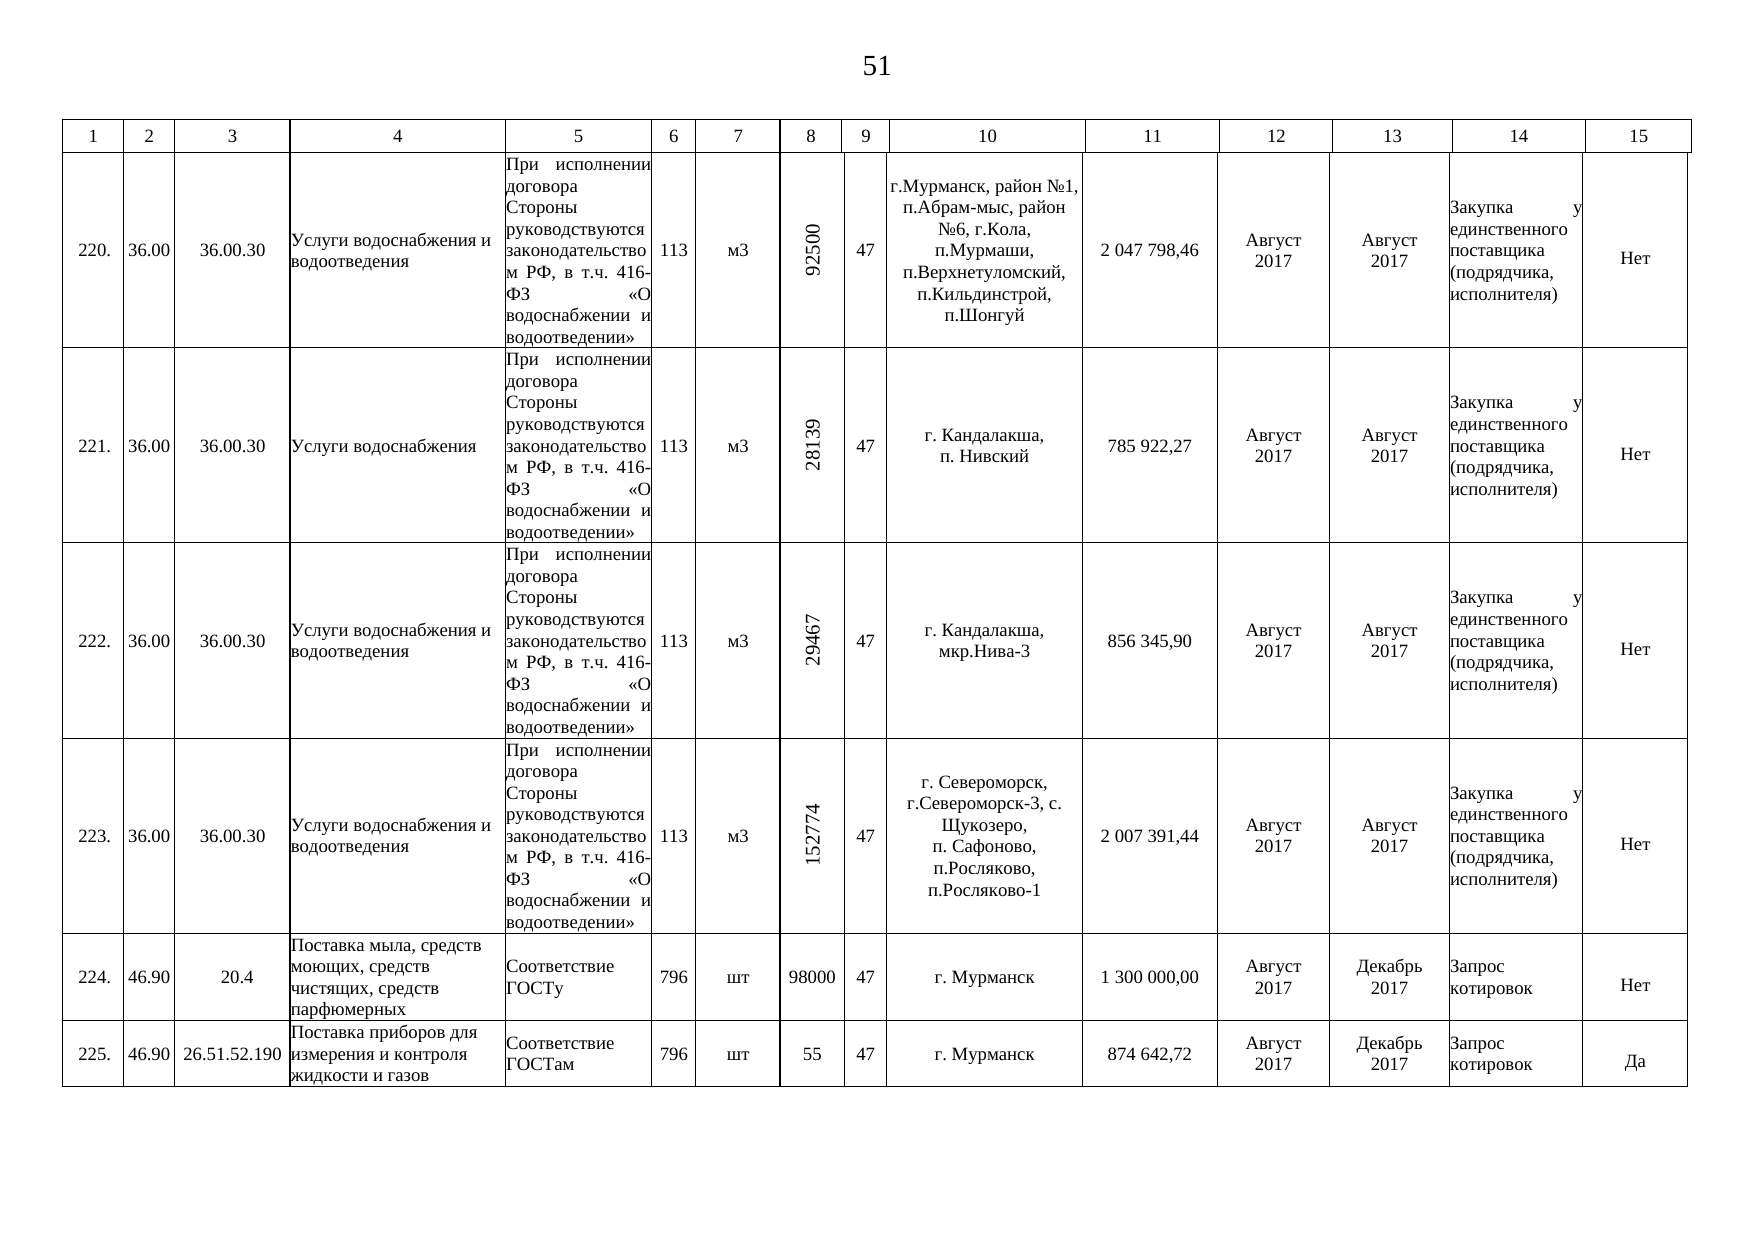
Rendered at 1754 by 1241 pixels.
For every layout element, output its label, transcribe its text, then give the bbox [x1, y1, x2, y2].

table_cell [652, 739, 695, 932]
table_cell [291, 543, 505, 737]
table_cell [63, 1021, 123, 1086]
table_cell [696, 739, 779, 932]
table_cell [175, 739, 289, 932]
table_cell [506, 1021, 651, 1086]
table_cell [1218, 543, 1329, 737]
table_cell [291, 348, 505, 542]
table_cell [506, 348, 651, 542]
table_header 10 [890, 120, 1085, 152]
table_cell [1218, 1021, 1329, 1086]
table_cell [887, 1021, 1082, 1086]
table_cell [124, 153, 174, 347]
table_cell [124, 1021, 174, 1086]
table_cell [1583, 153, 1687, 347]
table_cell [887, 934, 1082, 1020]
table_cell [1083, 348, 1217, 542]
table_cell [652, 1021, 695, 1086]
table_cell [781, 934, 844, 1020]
table_header 1 [63, 120, 123, 152]
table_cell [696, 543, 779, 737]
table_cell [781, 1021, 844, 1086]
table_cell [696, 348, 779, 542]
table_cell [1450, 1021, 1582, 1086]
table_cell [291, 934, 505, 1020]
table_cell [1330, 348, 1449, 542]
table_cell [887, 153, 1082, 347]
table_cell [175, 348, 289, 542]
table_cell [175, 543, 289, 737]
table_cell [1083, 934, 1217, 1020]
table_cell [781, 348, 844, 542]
table_header 5 [506, 120, 651, 152]
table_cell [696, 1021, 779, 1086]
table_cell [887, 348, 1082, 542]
table_header 3 [175, 120, 289, 152]
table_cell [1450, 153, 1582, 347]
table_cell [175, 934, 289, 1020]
table_header 14 [1453, 120, 1585, 152]
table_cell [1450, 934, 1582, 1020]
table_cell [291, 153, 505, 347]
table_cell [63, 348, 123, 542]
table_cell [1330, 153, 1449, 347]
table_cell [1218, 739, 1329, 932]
table_header 8 [781, 120, 841, 152]
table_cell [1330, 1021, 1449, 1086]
table_header 6 [652, 120, 695, 152]
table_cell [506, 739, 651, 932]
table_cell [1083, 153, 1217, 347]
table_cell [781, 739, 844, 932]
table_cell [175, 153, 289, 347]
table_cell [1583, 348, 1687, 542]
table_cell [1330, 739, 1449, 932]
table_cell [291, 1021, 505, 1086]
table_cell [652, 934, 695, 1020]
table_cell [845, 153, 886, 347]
table_header 11 [1086, 120, 1219, 152]
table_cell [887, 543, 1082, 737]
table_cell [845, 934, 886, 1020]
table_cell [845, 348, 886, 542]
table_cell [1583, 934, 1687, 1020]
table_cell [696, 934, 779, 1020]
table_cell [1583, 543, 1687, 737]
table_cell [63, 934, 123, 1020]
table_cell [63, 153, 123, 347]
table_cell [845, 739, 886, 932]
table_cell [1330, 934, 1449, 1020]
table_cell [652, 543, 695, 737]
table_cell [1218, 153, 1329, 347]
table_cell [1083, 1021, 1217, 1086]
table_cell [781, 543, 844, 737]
table_header 7 [696, 120, 779, 152]
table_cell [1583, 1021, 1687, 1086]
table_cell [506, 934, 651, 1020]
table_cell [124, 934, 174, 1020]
table_header 9 [842, 120, 889, 152]
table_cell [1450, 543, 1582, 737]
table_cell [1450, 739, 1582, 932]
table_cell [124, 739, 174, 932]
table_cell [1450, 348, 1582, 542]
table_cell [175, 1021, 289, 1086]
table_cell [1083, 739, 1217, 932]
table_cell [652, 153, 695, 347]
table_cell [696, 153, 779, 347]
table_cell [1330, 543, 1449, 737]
table_header 4 [291, 120, 505, 152]
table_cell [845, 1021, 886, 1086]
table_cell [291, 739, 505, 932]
table_header 15 [1586, 120, 1691, 152]
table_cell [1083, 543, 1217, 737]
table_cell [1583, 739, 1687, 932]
table_header 13 [1333, 120, 1452, 152]
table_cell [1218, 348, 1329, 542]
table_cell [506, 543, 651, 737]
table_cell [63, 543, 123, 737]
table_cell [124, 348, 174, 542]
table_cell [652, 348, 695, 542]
table_header 2 [124, 120, 174, 152]
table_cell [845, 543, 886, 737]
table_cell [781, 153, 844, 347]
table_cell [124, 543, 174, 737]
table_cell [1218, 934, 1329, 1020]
table_header 12 [1220, 120, 1332, 152]
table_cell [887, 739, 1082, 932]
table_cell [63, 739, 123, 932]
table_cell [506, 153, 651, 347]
